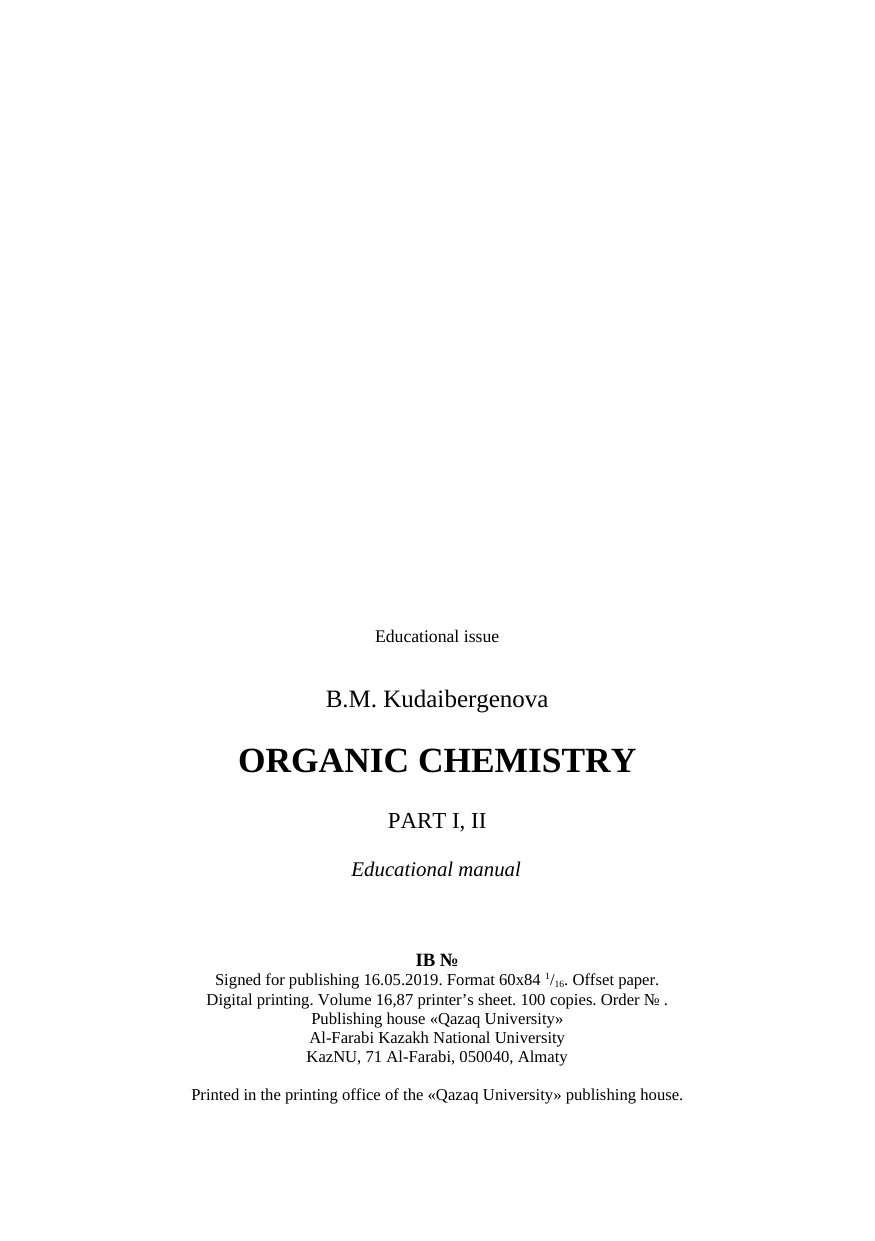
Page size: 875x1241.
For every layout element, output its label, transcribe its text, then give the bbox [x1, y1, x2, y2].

text Publishing house «Qazaq University» [118, 1008, 756, 1028]
text part I, II [118, 807, 756, 833]
text IB № [118, 948, 756, 970]
text Educational manual [118, 857, 756, 881]
text KazNU, 71 Al-Farabi, 050040, Almaty [118, 1047, 756, 1066]
text Signed for publishing 16.05.2019. Format 60x84 1/16. Offset paper. [118, 970, 756, 989]
text Еducational issue [118, 626, 756, 646]
text Printed in the printing office of the «Qazaq university» publishing house. [118, 1085, 756, 1104]
text Digital printing. Volume 16,87 printer’s sheet. 100 copies. Order № . [118, 989, 756, 1008]
text B.M. Kudaibergenova [118, 684, 756, 713]
text Al-Farabi Kazakh National University [118, 1028, 756, 1047]
text Organic Chemistry [118, 740, 756, 781]
